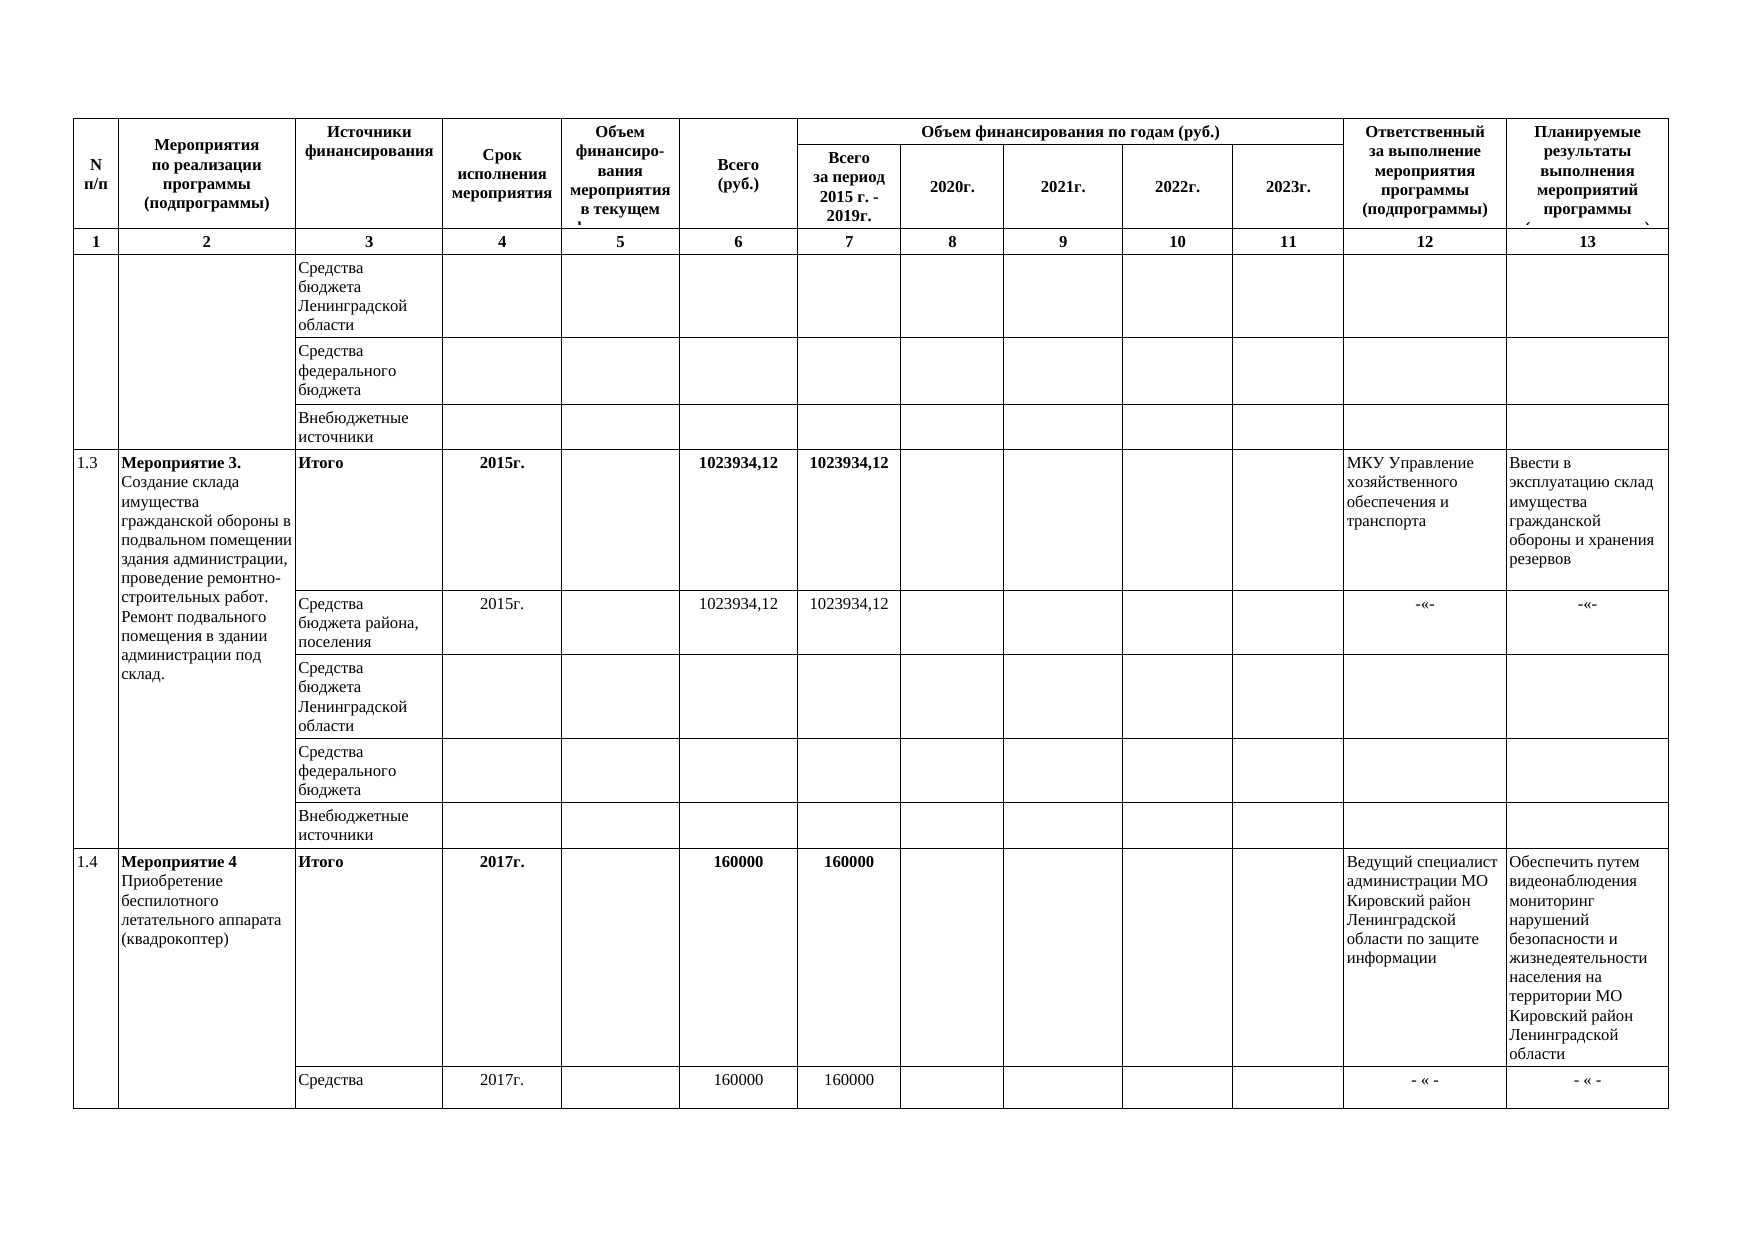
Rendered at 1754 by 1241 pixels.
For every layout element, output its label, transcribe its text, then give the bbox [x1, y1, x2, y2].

table_cell 11 [1233, 229, 1343, 254]
table_cell 2015г. [443, 591, 561, 654]
table_cell [443, 255, 561, 337]
table_cell [562, 450, 679, 590]
table_cell Итого [296, 849, 442, 1066]
table_cell [680, 255, 797, 337]
table_cell 1.4 [74, 849, 118, 1108]
table_cell [901, 338, 1003, 404]
table_cell [1123, 255, 1232, 337]
table_cell Мероприятие 3. Создание склада имущества гражданской обороны в подвальном помещении здания администрации, проведение ремонтно-строительных работ. Ремонт подвального помещения в здании администрации под склад. [119, 450, 295, 848]
table_cell [1507, 338, 1668, 404]
table_cell МКУ Управление хозяйственного обеспечения и транспорта [1344, 450, 1506, 590]
table_cell [1123, 849, 1232, 1066]
table_cell [901, 803, 1003, 848]
table_cell 1.3 [74, 450, 118, 848]
table_cell [1233, 849, 1343, 1066]
table_header Срок исполнения мероприятия [443, 119, 561, 228]
table_cell [901, 450, 1003, 590]
table_cell [1123, 739, 1232, 802]
table_header Объем финансирования по годам (руб.) [798, 119, 1343, 144]
table_cell - « - [1507, 1067, 1668, 1108]
table_cell 160000 [798, 1067, 900, 1108]
table_cell [1344, 255, 1506, 337]
table_cell 2017г. [443, 1067, 561, 1108]
table_cell Всего за период 2015 г. - 2019г. [798, 145, 900, 228]
table_cell [680, 803, 797, 848]
table_header Мероприятия по реализации программы (подпрограммы) [119, 119, 295, 228]
table_cell [680, 405, 797, 449]
table_cell [798, 655, 900, 738]
table_cell [1507, 803, 1668, 848]
table_cell [798, 405, 900, 449]
table_cell [798, 803, 900, 848]
table_cell Средства бюджета района, поселения [296, 591, 442, 654]
table_cell [1233, 591, 1343, 654]
table_cell [1507, 405, 1668, 449]
table_cell [1004, 450, 1122, 590]
table_cell Средства бюджета Ленинградской области [296, 255, 442, 337]
table_cell [1507, 739, 1668, 802]
table_cell [562, 803, 679, 848]
table_cell 2020г. [901, 145, 1003, 228]
table_cell 3 [296, 229, 442, 254]
table_cell Обеспечить путем видеонаблюдения мониторинг нарушений безопасности и жизнедеятельности населения на территории МО Кировский район Ленинградской области [1507, 849, 1668, 1066]
table_cell [1233, 655, 1343, 738]
table_cell [562, 739, 679, 802]
table_cell [562, 255, 679, 337]
table_cell Ведущий специалист администрации МО Кировский район Ленинградской области по защите информации [1344, 849, 1506, 1066]
table_cell [1233, 450, 1343, 590]
table_cell 2015г. [443, 450, 561, 590]
table_cell [1123, 1067, 1232, 1108]
table_cell 1023934,12 [798, 591, 900, 654]
table_cell [798, 739, 900, 802]
table_cell 2017г. [443, 849, 561, 1066]
table_cell [1344, 338, 1506, 404]
table_cell 160000 [798, 849, 900, 1066]
table_cell [562, 1067, 679, 1108]
table_cell [562, 338, 679, 404]
table_cell [680, 655, 797, 738]
table_cell 12 [1344, 229, 1506, 254]
table_cell [1123, 591, 1232, 654]
table_cell 2023г. [1233, 145, 1343, 228]
table_cell 13 [1507, 229, 1668, 254]
table_cell [798, 338, 900, 404]
table_cell [1344, 803, 1506, 848]
table_cell [901, 255, 1003, 337]
table_cell [443, 338, 561, 404]
table_cell 1023934,12 [798, 450, 900, 590]
table_cell [1123, 655, 1232, 738]
table_cell 1023934,12 [680, 591, 797, 654]
table_cell -«- [1344, 591, 1506, 654]
table_cell [1233, 803, 1343, 848]
table_cell Средства федерального бюджета [296, 338, 442, 404]
table_cell Средства бюджета района, поселения [296, 1067, 442, 1108]
table_cell [1004, 591, 1122, 654]
table_cell [1004, 1067, 1122, 1108]
table_cell - « - [1344, 1067, 1506, 1108]
table_cell Внебюджетные источники [296, 803, 442, 848]
table_cell [1344, 739, 1506, 802]
table_cell [1123, 803, 1232, 848]
table_cell 2021г. [1004, 145, 1122, 228]
table_cell -«- [1507, 591, 1668, 654]
table_cell [443, 803, 561, 848]
table_cell [680, 739, 797, 802]
table_cell [1123, 338, 1232, 404]
table_cell 4 [443, 229, 561, 254]
table_cell [1507, 255, 1668, 337]
table_cell [901, 591, 1003, 654]
table_cell [798, 255, 900, 337]
table_cell 160000 [680, 849, 797, 1066]
table_cell 6 [680, 229, 797, 254]
table_cell 2022г. [1123, 145, 1232, 228]
table_cell Средства бюджета Ленинградской области [296, 655, 442, 738]
table_cell [1004, 338, 1122, 404]
table_cell 2 [119, 229, 295, 254]
table_header N п/п [74, 119, 118, 228]
table_cell [1123, 450, 1232, 590]
table_cell [1004, 739, 1122, 802]
table_cell 10 [1123, 229, 1232, 254]
table_cell 7 [798, 229, 900, 254]
table_cell [901, 739, 1003, 802]
table_header Источники финансирования [296, 119, 442, 228]
table_cell [1004, 655, 1122, 738]
table_cell [1233, 1067, 1343, 1108]
table_cell 1 [74, 229, 118, 254]
table_cell [680, 338, 797, 404]
table_cell Итого [296, 450, 442, 590]
table_cell [562, 405, 679, 449]
table_cell [901, 655, 1003, 738]
table_cell 9 [1004, 229, 1122, 254]
table_cell [1233, 255, 1343, 337]
table_cell [1344, 405, 1506, 449]
table_cell [1233, 338, 1343, 404]
table_cell [1004, 405, 1122, 449]
table_cell [1004, 255, 1122, 337]
table_cell 5 [562, 229, 679, 254]
table_cell [443, 655, 561, 738]
table_cell Ввести в эксплуатацию склад имущества гражданской обороны и хранения резервов [1507, 450, 1668, 590]
table_cell [562, 849, 679, 1066]
table_cell [443, 739, 561, 802]
table_cell Мероприятие 4 Приобретение беспилотного летательного аппарата (квадрокоптер) [119, 849, 295, 1108]
table_header Планируемые результаты выполнения мероприятий программы (подпрограммы) [1507, 119, 1668, 228]
table_cell Средства федерального бюджета [296, 739, 442, 802]
table_cell [1004, 849, 1122, 1066]
table_cell [562, 591, 679, 654]
table_cell [901, 1067, 1003, 1108]
table_cell [1507, 655, 1668, 738]
table_cell [901, 849, 1003, 1066]
table_header Ответственный за выполнение мероприятия программы (подпрограммы) [1344, 119, 1506, 228]
table_cell [1004, 803, 1122, 848]
table_cell 1023934,12 [680, 450, 797, 590]
table_header Всего (руб.) [680, 119, 797, 228]
table_header Объем финансиро-вания мероприятия в текущем финансовом году (руб.) [562, 119, 679, 228]
table_cell Внебюджетные источники [296, 405, 442, 449]
table_cell [1233, 739, 1343, 802]
table_cell [443, 405, 561, 449]
table_cell [1344, 655, 1506, 738]
table_cell 160000 [680, 1067, 797, 1108]
table_cell 8 [901, 229, 1003, 254]
table_cell [1233, 405, 1343, 449]
table_cell [562, 655, 679, 738]
table_cell [1123, 405, 1232, 449]
table_cell [901, 405, 1003, 449]
